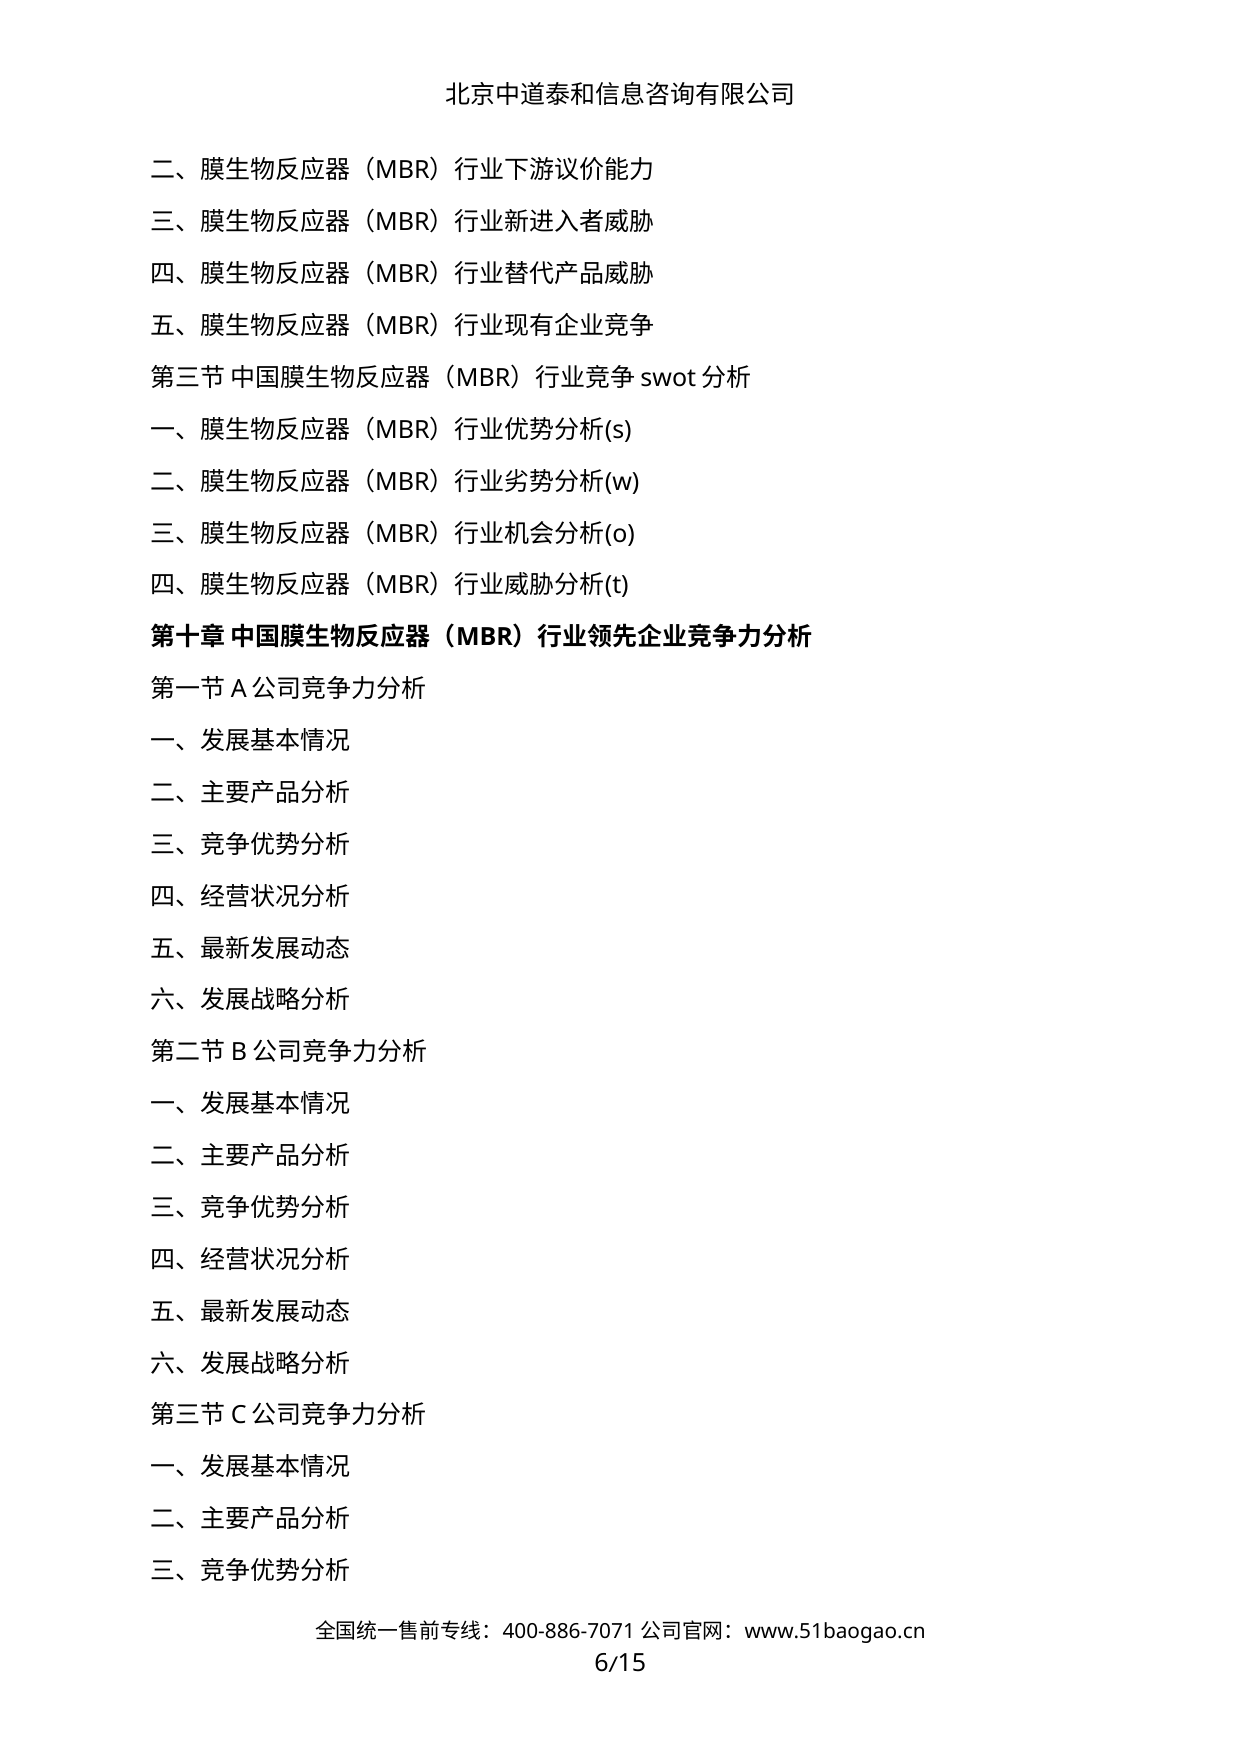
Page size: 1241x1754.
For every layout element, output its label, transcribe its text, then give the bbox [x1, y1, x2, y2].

text 第一节 A公司竞争力分析 [150, 669, 1090, 705]
text 二、膜生物反应器（MBR）行业劣势分析(w) [150, 461, 1090, 497]
text 二、主要产品分析 [150, 1136, 1090, 1172]
text 第十章 中国膜生物反应器（MBR）行业领先企业竞争力分析 [150, 617, 1090, 653]
text 第三节 C公司竞争力分析 [150, 1395, 1090, 1431]
text 三、竞争优势分析 [150, 1187, 1090, 1224]
text 第二节 B公司竞争力分析 [150, 1032, 1090, 1068]
text 四、经营状况分析 [150, 876, 1090, 912]
text 三、竞争优势分析 [150, 824, 1090, 861]
text 三、膜生物反应器（MBR）行业新进入者威胁 [150, 202, 1090, 238]
text 四、膜生物反应器（MBR）行业替代产品威胁 [150, 254, 1090, 290]
text 三、竞争优势分析 [150, 1551, 1090, 1587]
text 五、最新发展动态 [150, 928, 1090, 964]
text 一、发展基本情况 [150, 1084, 1090, 1120]
text 五、膜生物反应器（MBR）行业现有企业竞争 [150, 306, 1090, 342]
text 一、发展基本情况 [150, 721, 1090, 757]
text 二、主要产品分析 [150, 772, 1090, 809]
text 五、最新发展动态 [150, 1291, 1090, 1327]
text 二、主要产品分析 [150, 1499, 1090, 1535]
text 六、发展战略分析 [150, 980, 1090, 1016]
text 四、膜生物反应器（MBR）行业威胁分析(t) [150, 565, 1090, 601]
text 六、发展战略分析 [150, 1343, 1090, 1379]
text 一、膜生物反应器（MBR）行业优势分析(s) [150, 409, 1090, 446]
text 一、发展基本情况 [150, 1447, 1090, 1483]
text 第三节 中国膜生物反应器（MBR）行业竞争swot分析 [150, 357, 1090, 394]
text 三、膜生物反应器（MBR）行业机会分析(o) [150, 513, 1090, 549]
text 二、膜生物反应器（MBR）行业下游议价能力 [150, 150, 1090, 186]
text 四、经营状况分析 [150, 1239, 1090, 1276]
